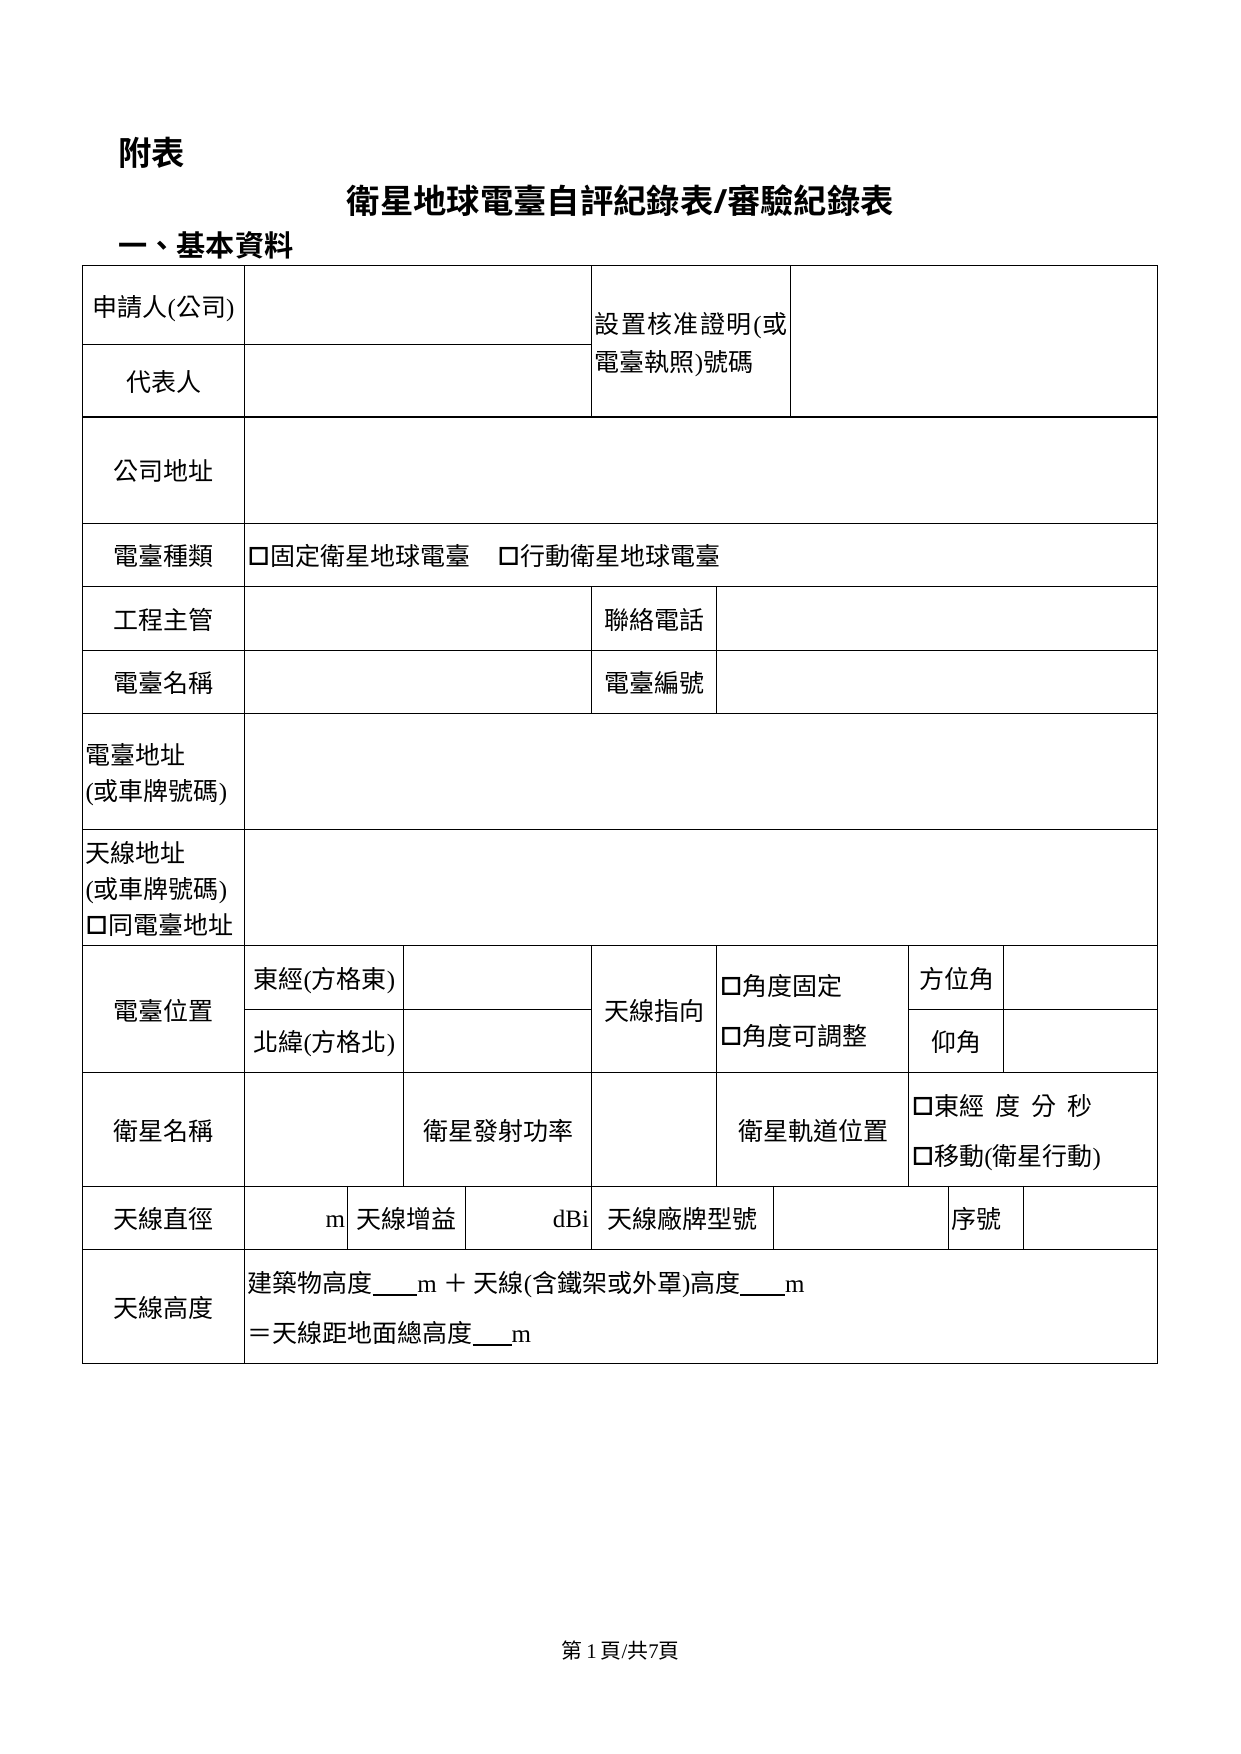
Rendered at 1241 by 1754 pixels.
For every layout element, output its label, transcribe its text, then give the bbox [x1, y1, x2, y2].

table_cell 方位角 [909, 946, 1003, 1009]
text 一、基本資料 [118, 223, 1122, 265]
table_cell [717, 651, 1157, 713]
table_cell [592, 1073, 716, 1186]
table_header [791, 266, 1157, 416]
table_cell 建築物高度 m ＋ 天線(含鐵架或外罩)高度 m ＝天線距地面總高度 m [245, 1250, 1157, 1363]
table_cell 電臺地址 (或車牌號碼) [83, 714, 244, 829]
table_cell 天線增益 [348, 1187, 465, 1249]
table_header 設置核准證明(或電臺執照)號碼 [592, 266, 790, 416]
table_cell [245, 587, 591, 649]
table_cell [245, 1073, 403, 1186]
table_cell [245, 830, 1157, 945]
table_cell 天線直徑 [83, 1187, 244, 1249]
table_cell 衛星發射功率 [404, 1073, 591, 1186]
table_cell 仰角 [909, 1010, 1003, 1072]
table_cell 電臺位置 [83, 946, 244, 1072]
table_cell 電臺名稱 [83, 651, 244, 713]
table_cell 天線地址 (或車牌號碼) 同電臺地址 [83, 830, 244, 945]
table_cell [245, 418, 1157, 522]
table_cell dBi [466, 1187, 591, 1249]
table_header 申請人(公司) [83, 266, 244, 344]
table_cell [404, 946, 591, 1009]
table_cell 序號 [949, 1187, 1023, 1249]
table_header [245, 266, 591, 344]
table_cell 工程主管 [83, 587, 244, 649]
table_cell [404, 1010, 591, 1072]
subtitle 衛星地球電臺自評紀錄表/審驗紀錄表 [118, 174, 1122, 223]
table_cell [717, 587, 1157, 649]
table_cell 電臺編號 [592, 651, 716, 713]
table_cell 衛星軌道位置 [717, 1073, 908, 1186]
table_cell [1004, 1010, 1157, 1072]
text 附表 [118, 126, 1122, 174]
table_cell [245, 714, 1157, 829]
table_cell 聯絡電話 [592, 587, 716, 649]
table_cell [245, 345, 591, 416]
table_cell [774, 1187, 948, 1249]
table_cell 固定衛星地球電臺 行動衛星地球電臺 [245, 524, 1157, 586]
table_cell 天線指向 [592, 946, 716, 1072]
table_cell 角度固定 角度可調整 [717, 946, 908, 1072]
table_cell 衛星名稱 [83, 1073, 244, 1186]
table_cell 東經 度 分 秒 移動(衛星行動) [909, 1073, 1157, 1186]
table_cell 天線廠牌型號 [592, 1187, 773, 1249]
table_cell 電臺種類 [83, 524, 244, 586]
table_cell 東經(方格東) [245, 946, 403, 1009]
table_cell 北緯(方格北) [245, 1010, 403, 1072]
table_cell [1004, 946, 1157, 1009]
table_cell 代表人 [83, 345, 244, 416]
table_cell [245, 651, 591, 713]
table_cell [1024, 1187, 1157, 1249]
table_cell 公司地址 [83, 418, 244, 522]
table_cell m [245, 1187, 347, 1249]
table_cell 天線高度 [83, 1250, 244, 1363]
